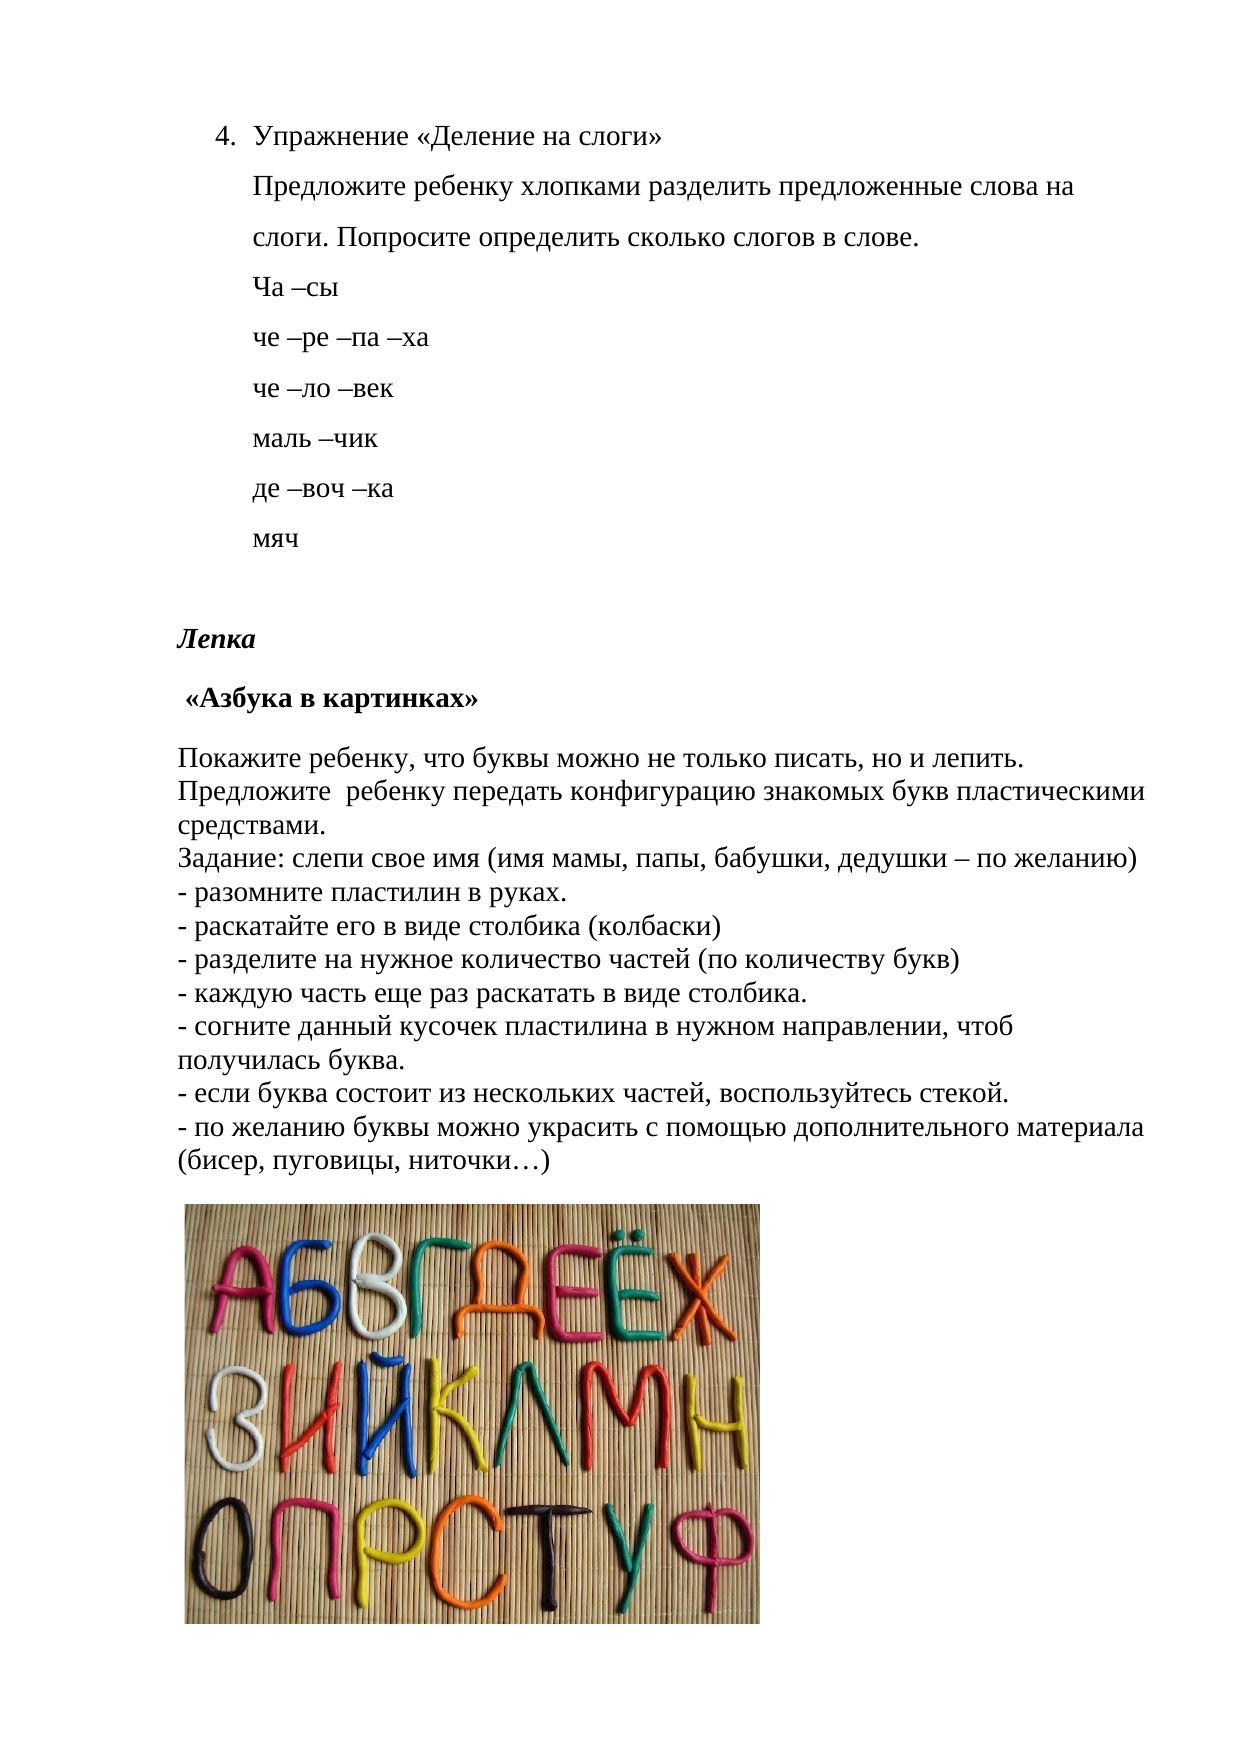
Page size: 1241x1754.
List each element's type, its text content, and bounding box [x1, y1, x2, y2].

text «Азбука в картинках» [177, 681, 1152, 714]
list Предложите ребенку хлопками разделить предложенные слова на слоги. Попросите определить сколько слогов в слове. [252, 168, 1152, 252]
text - каждую часть еще раз раскатать в виде столбика. [177, 975, 1152, 1008]
text - разделите на нужное количество частей (по количеству букв) [177, 941, 1152, 975]
list Упражнение «Деление на слоги» [215, 118, 1152, 152]
text Покажите ребенку, что буквы можно не только писать, но и лепить. Предложите ребенку передать конфигурацию знакомых букв пластическими средствами. [177, 740, 1152, 841]
text - по желанию буквы можно украсить с помощью дополнительного материала (бисер, пуговицы, ниточки…) [177, 1109, 1152, 1176]
list маль –чик [252, 420, 1152, 453]
text - согните данный кусочек пластилина в нужном направлении, чтоб получилась буква. [177, 1008, 1152, 1075]
text Лепка [177, 621, 1152, 655]
list Ча –сы [252, 269, 1152, 303]
text - разомните пластилин в руках. [177, 874, 1152, 908]
text - если буква состоит из нескольких частей, воспользуйтесь стекой. [177, 1075, 1152, 1109]
list де –воч –ка [252, 470, 1152, 504]
list мяч [252, 521, 1152, 554]
list че –ло –век [252, 370, 1152, 403]
text Задание: слепи свое имя (имя мамы, папы, бабушки, дедушки – по желанию) [177, 841, 1152, 874]
picture [184, 1204, 760, 1624]
list че –ре –па –ха [252, 319, 1152, 353]
text - раскатайте его в виде столбика (колбаски) [177, 908, 1152, 941]
